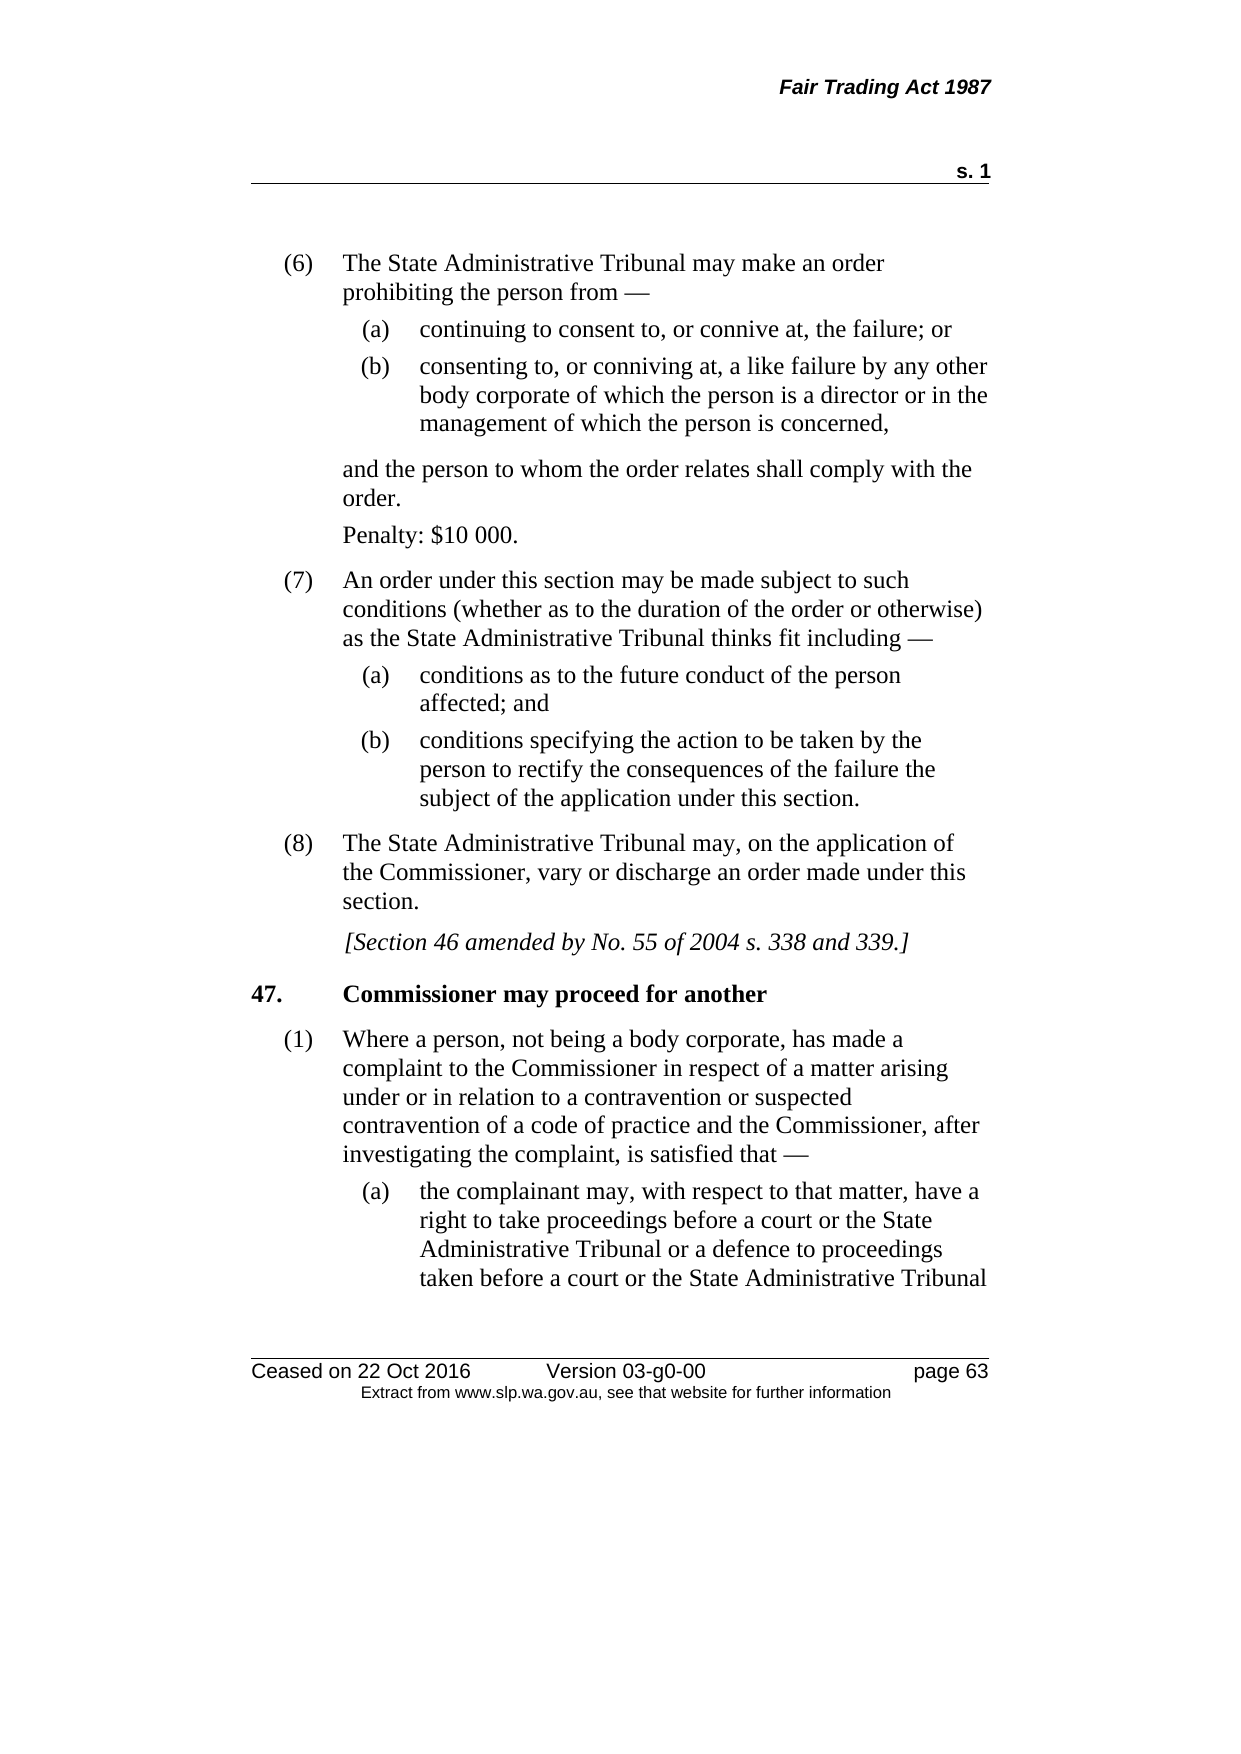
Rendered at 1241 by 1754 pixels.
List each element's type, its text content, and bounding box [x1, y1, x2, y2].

text and the person to whom the order relates shall comply with the order. [251, 454, 989, 511]
text (b) consenting to, or conniving at, a like failure by any other body corporate of which the person is a director or in the management of which the person is concerned, [251, 351, 989, 437]
text Penalty: $10 000. [251, 520, 989, 548]
text [Section 46 amended by No. 55 of 2004 s. 338 and 339.] [251, 927, 989, 956]
text (b) conditions specifying the action to be taken by the person to rectify the consequences of the failure the subject of the application under this section. [251, 726, 989, 812]
text (1) Where a person, not being a body corporate, has made a complaint to the Commissioner in respect of a matter arising under or in relation to a contravention or suspected contravention of a code of practice and the Commissioner, after investigating the complaint, is satisfied that — [251, 1024, 989, 1168]
text (8) The State Administrative Tribunal may, on the application of the Commissioner, vary or discharge an order made under this section. [251, 828, 989, 915]
text (7) An order under this section may be made subject to such conditions (whether as to the duration of the order or otherwise) as the State Administrative Tribunal thinks fit including — [251, 565, 989, 651]
text (a) continuing to consent to, or connive at, the failure; or [251, 314, 989, 343]
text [251, 1176, 989, 1291]
text (6) The State Administrative Tribunal may make an order prohibiting the person from — [251, 248, 989, 306]
text (a) conditions as to the future conduct of the person affected; and [251, 660, 989, 717]
subtitle 47. Commissioner may proceed for another [251, 979, 989, 1008]
